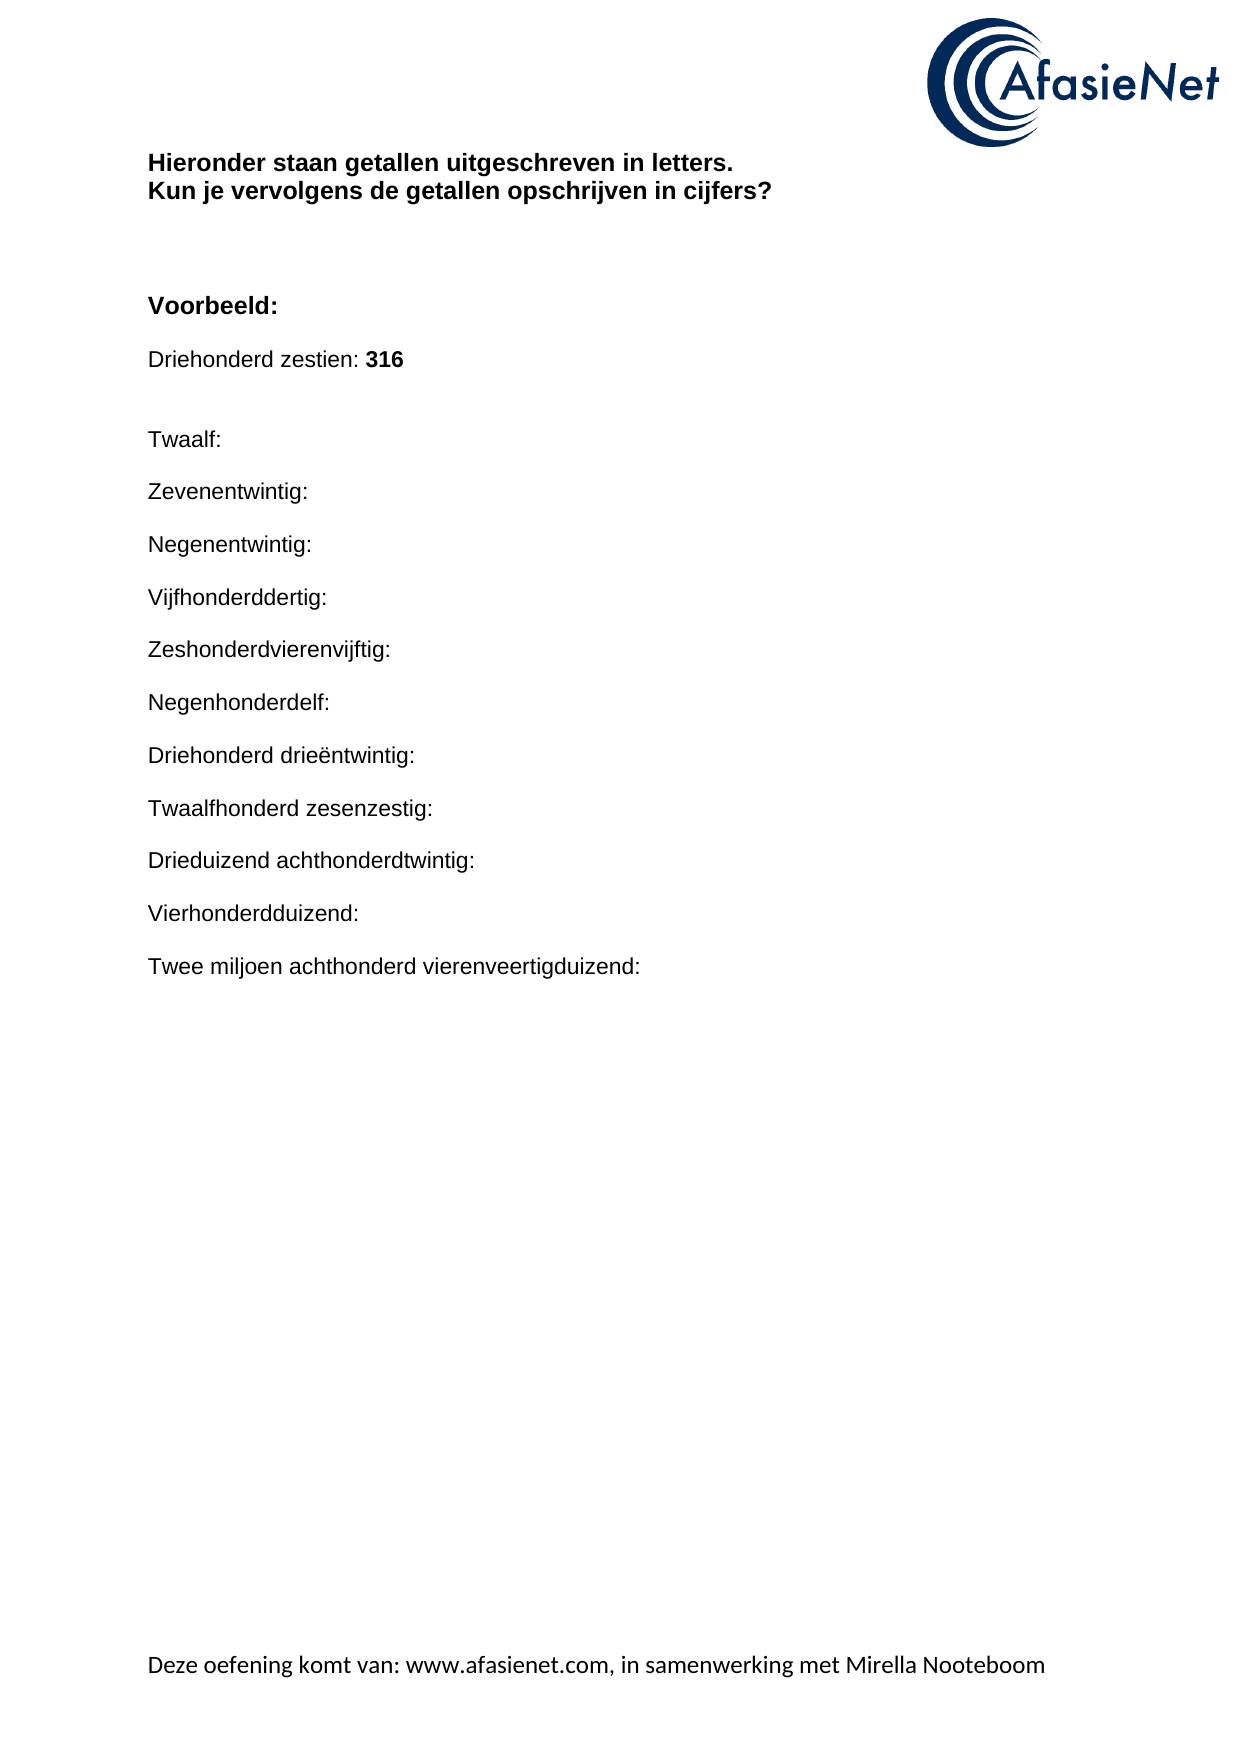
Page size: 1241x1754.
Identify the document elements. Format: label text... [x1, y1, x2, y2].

text Twaalf: [148, 426, 1093, 452]
text Vijfhonderddertig: [148, 584, 1093, 610]
text Negenentwintig: [148, 531, 1093, 557]
text Hieronder staan getallen uitgeschreven in letters. [148, 148, 1093, 176]
text Vierhonderdduizend: [148, 900, 1093, 926]
text Negenhonderdelf: [148, 689, 1093, 715]
text Zeshonderdvierenvijftig: [148, 636, 1093, 663]
text Twee miljoen achthonderd vierenveertigduizend: [148, 953, 1093, 979]
text Driehonderd zestien: 316 [148, 346, 1093, 373]
text Driehonderd drieëntwintig: [148, 742, 1093, 768]
text Zevenentwintig: [148, 478, 1093, 504]
text Kun je vervolgens de getallen opschrijven in cijfers? [148, 176, 1093, 205]
text Voorbeeld: [148, 291, 1093, 320]
text Twaalfhonderd zesenzestig: [148, 794, 1093, 821]
picture [927, 18, 1220, 147]
text Drieduizend achthonderdtwintig: [148, 847, 1093, 873]
